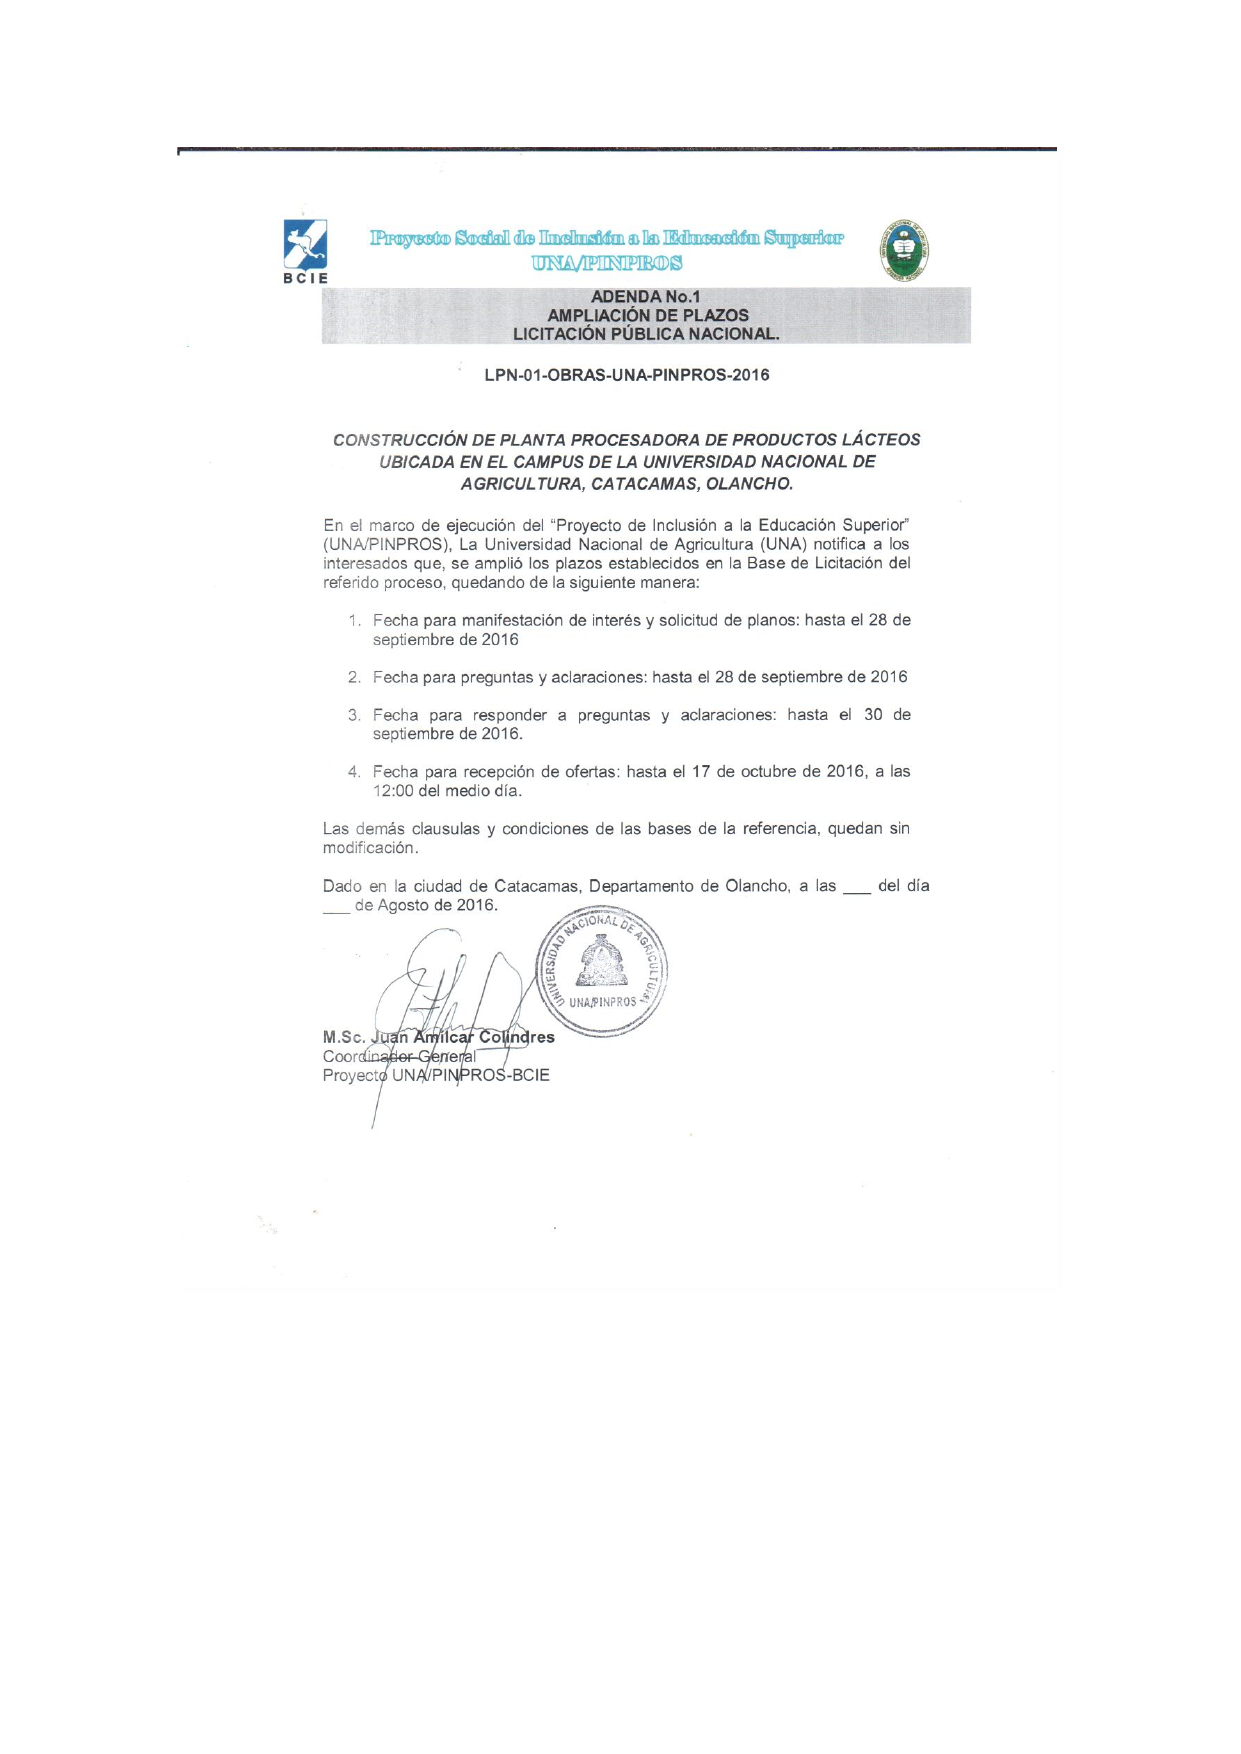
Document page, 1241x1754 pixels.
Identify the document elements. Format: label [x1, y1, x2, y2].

picture [177, 147, 1063, 1294]
